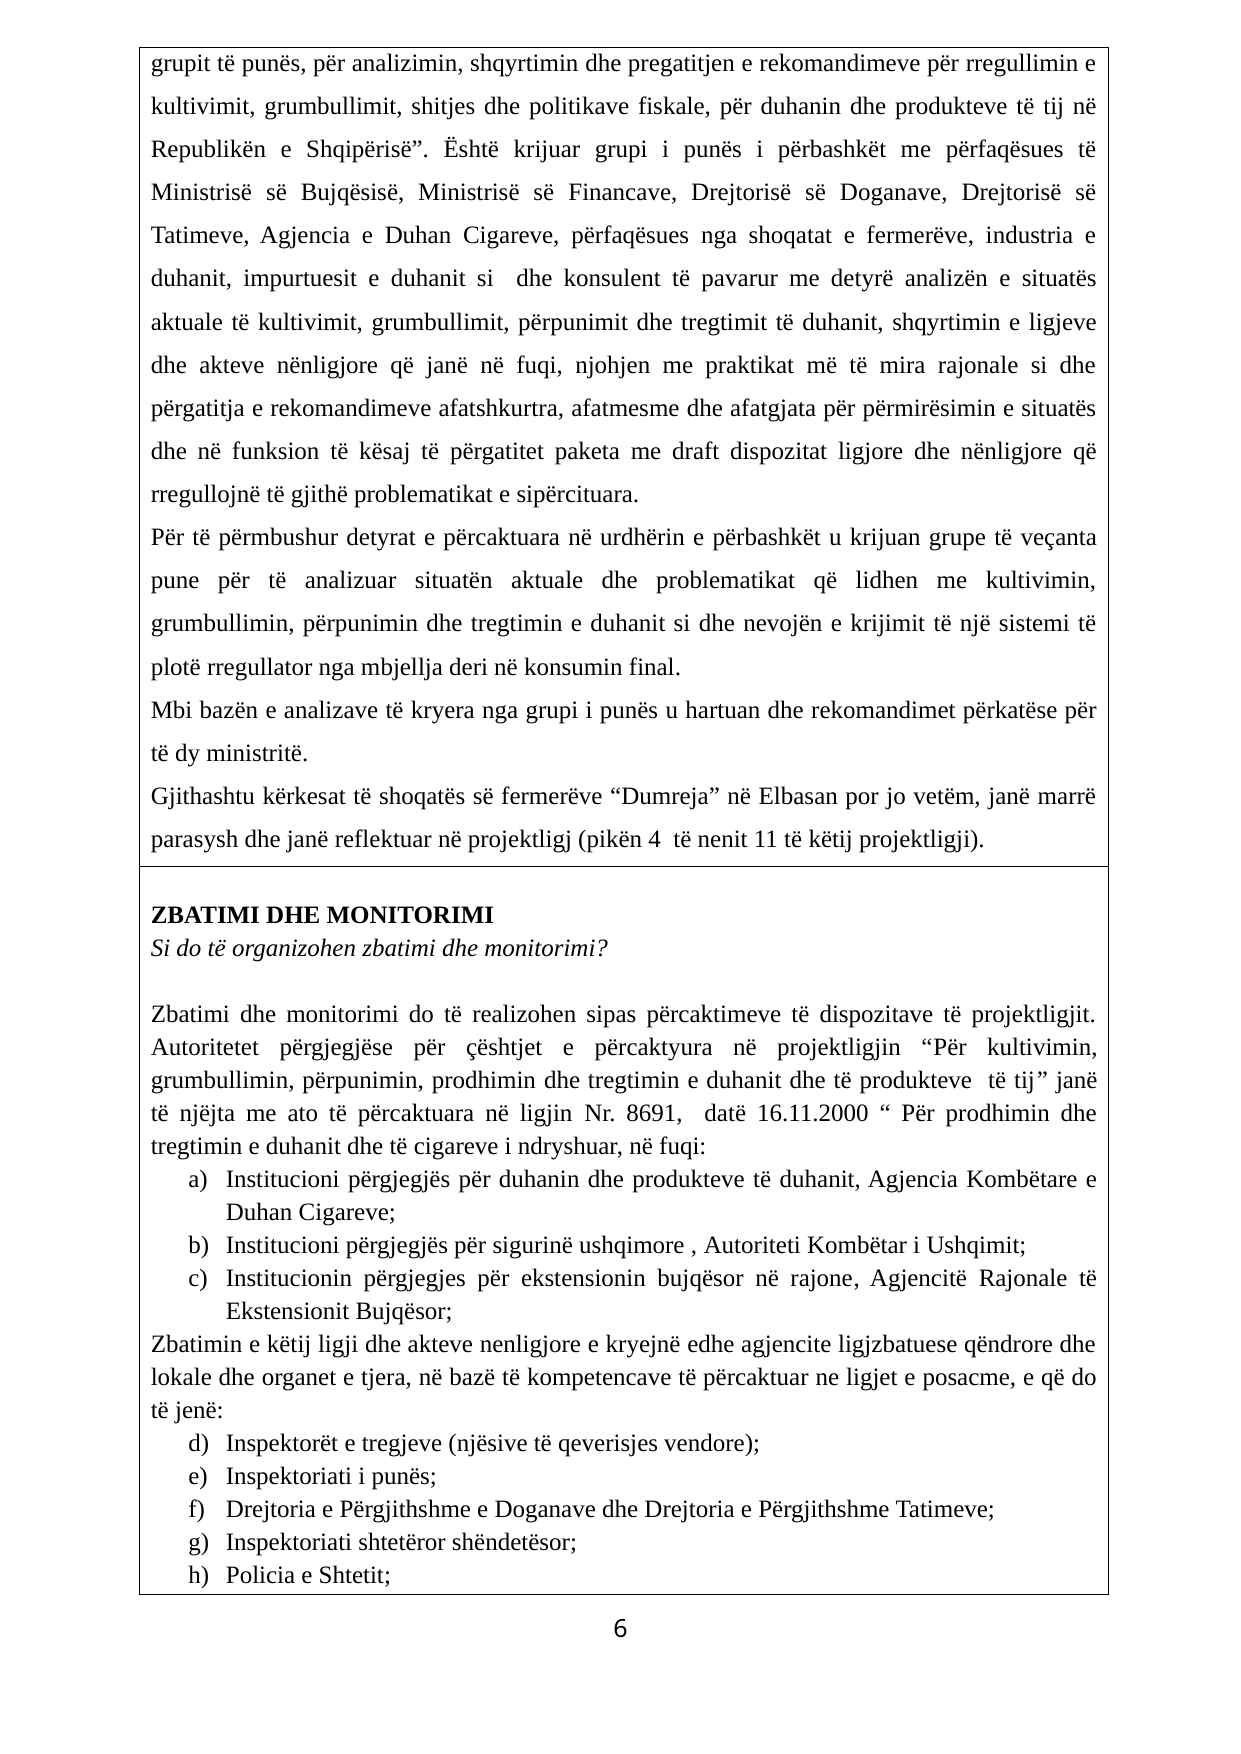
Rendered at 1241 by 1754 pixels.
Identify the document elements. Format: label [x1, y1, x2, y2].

table_cell [140, 867, 1108, 1593]
table_cell [140, 48, 1108, 866]
